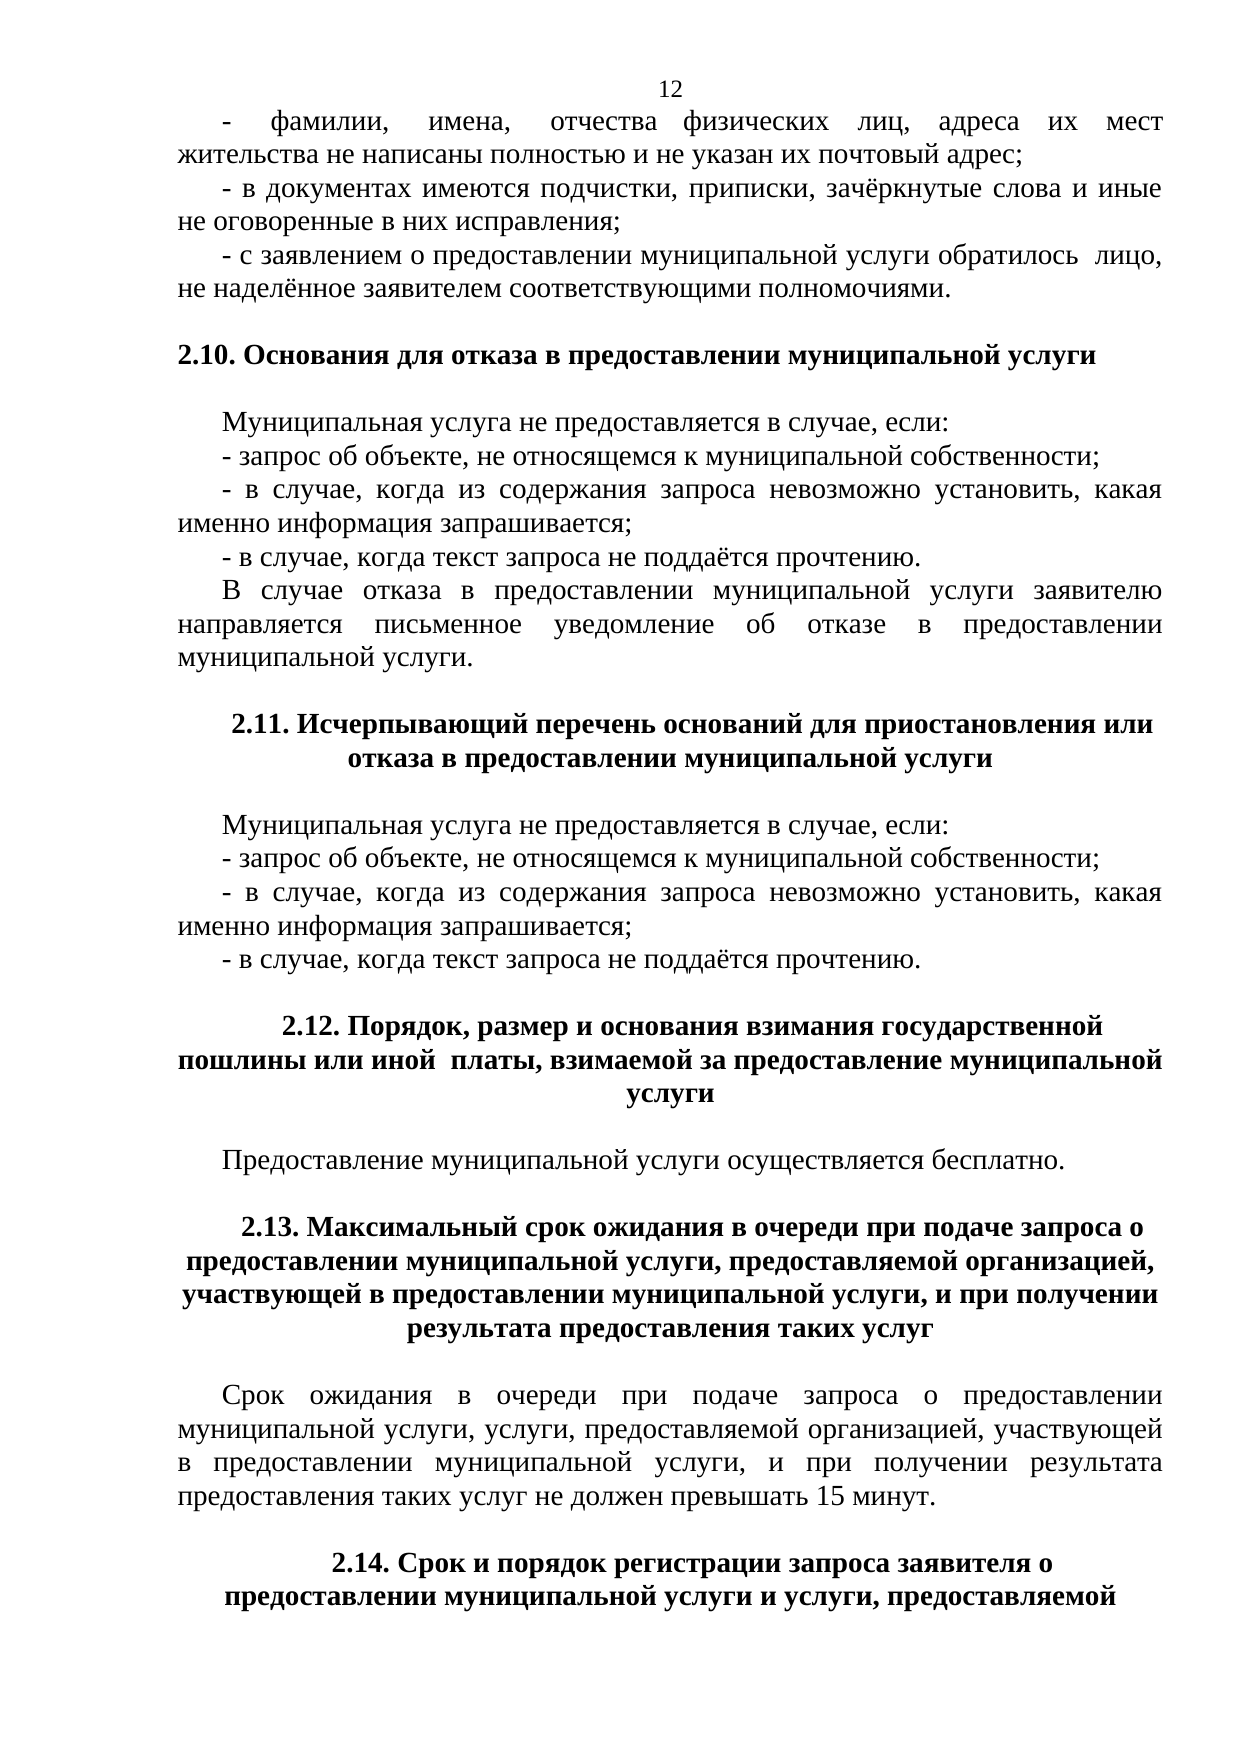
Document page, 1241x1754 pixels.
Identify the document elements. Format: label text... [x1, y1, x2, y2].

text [177, 1545, 1163, 1612]
text - в документах имеются подчистки, приписки, зачёркнутые слова и иные не оговоренные в них исправления; [177, 170, 1163, 237]
text Срок ожидания в очереди при подаче запроса о предоставлении муниципальной услуги, услуги, предоставляемой организацией, участвующей в предоставлении муниципальной услуги, и при получении результата предоставления таких услуг не должен превышать 15 минут. [177, 1377, 1163, 1511]
text 2.13. Максимальный срок ожидания в очереди при подаче запроса о предоставлении муниципальной услуги, предоставляемой организацией, участвующей в предоставлении муниципальной услуги, и при получении результата предоставления таких услуг [177, 1209, 1163, 1344]
text - с заявлением о предоставлении муниципальной услуги обратилось лицо, не наделённое заявителем соответствующими полномочиями. [177, 237, 1163, 304]
text - в случае, когда текст запроса не поддаётся прочтению. [177, 539, 1163, 572]
text В случае отказа в предоставлении муниципальной услуги заявителю направляется письменное уведомление об отказе в предоставлении муниципальной услуги. [177, 572, 1163, 673]
text Муниципальная услуга не предоставляется в случае, если: [177, 807, 1163, 841]
text 2.12. Порядок, размер и основания взимания государственной пошлины или иной платы, взимаемой за предоставление муниципальной услуги [177, 1008, 1163, 1109]
text 2.11. Исчерпывающий перечень оснований для приостановления или отказа в предоставлении муниципальной услуги [177, 706, 1163, 773]
text Муниципальная услуга не предоставляется в случае, если: [177, 404, 1163, 438]
text - в случае, когда из содержания запроса невозможно установить, какая именно информация запрашивается; [177, 874, 1163, 941]
text 2.10. Основания для отказа в предоставлении муниципальной услуги [177, 337, 1163, 371]
text - в случае, когда из содержания запроса невозможно установить, какая именно информация запрашивается; [177, 472, 1163, 539]
text - запрос об объекте, не относящемся к муниципальной собственности; [177, 438, 1163, 472]
text - фамилии, имена, отчества физических лиц, адреса их мест жительства не написаны полностью и не указан их почтовый адрес; [177, 103, 1163, 170]
text - запрос об объекте, не относящемся к муниципальной собственности; [177, 841, 1163, 874]
text Предоставление муниципальной услуги осуществляется бесплатно. [177, 1142, 1163, 1176]
text - в случае, когда текст запроса не поддаётся прочтению. [177, 941, 1163, 975]
